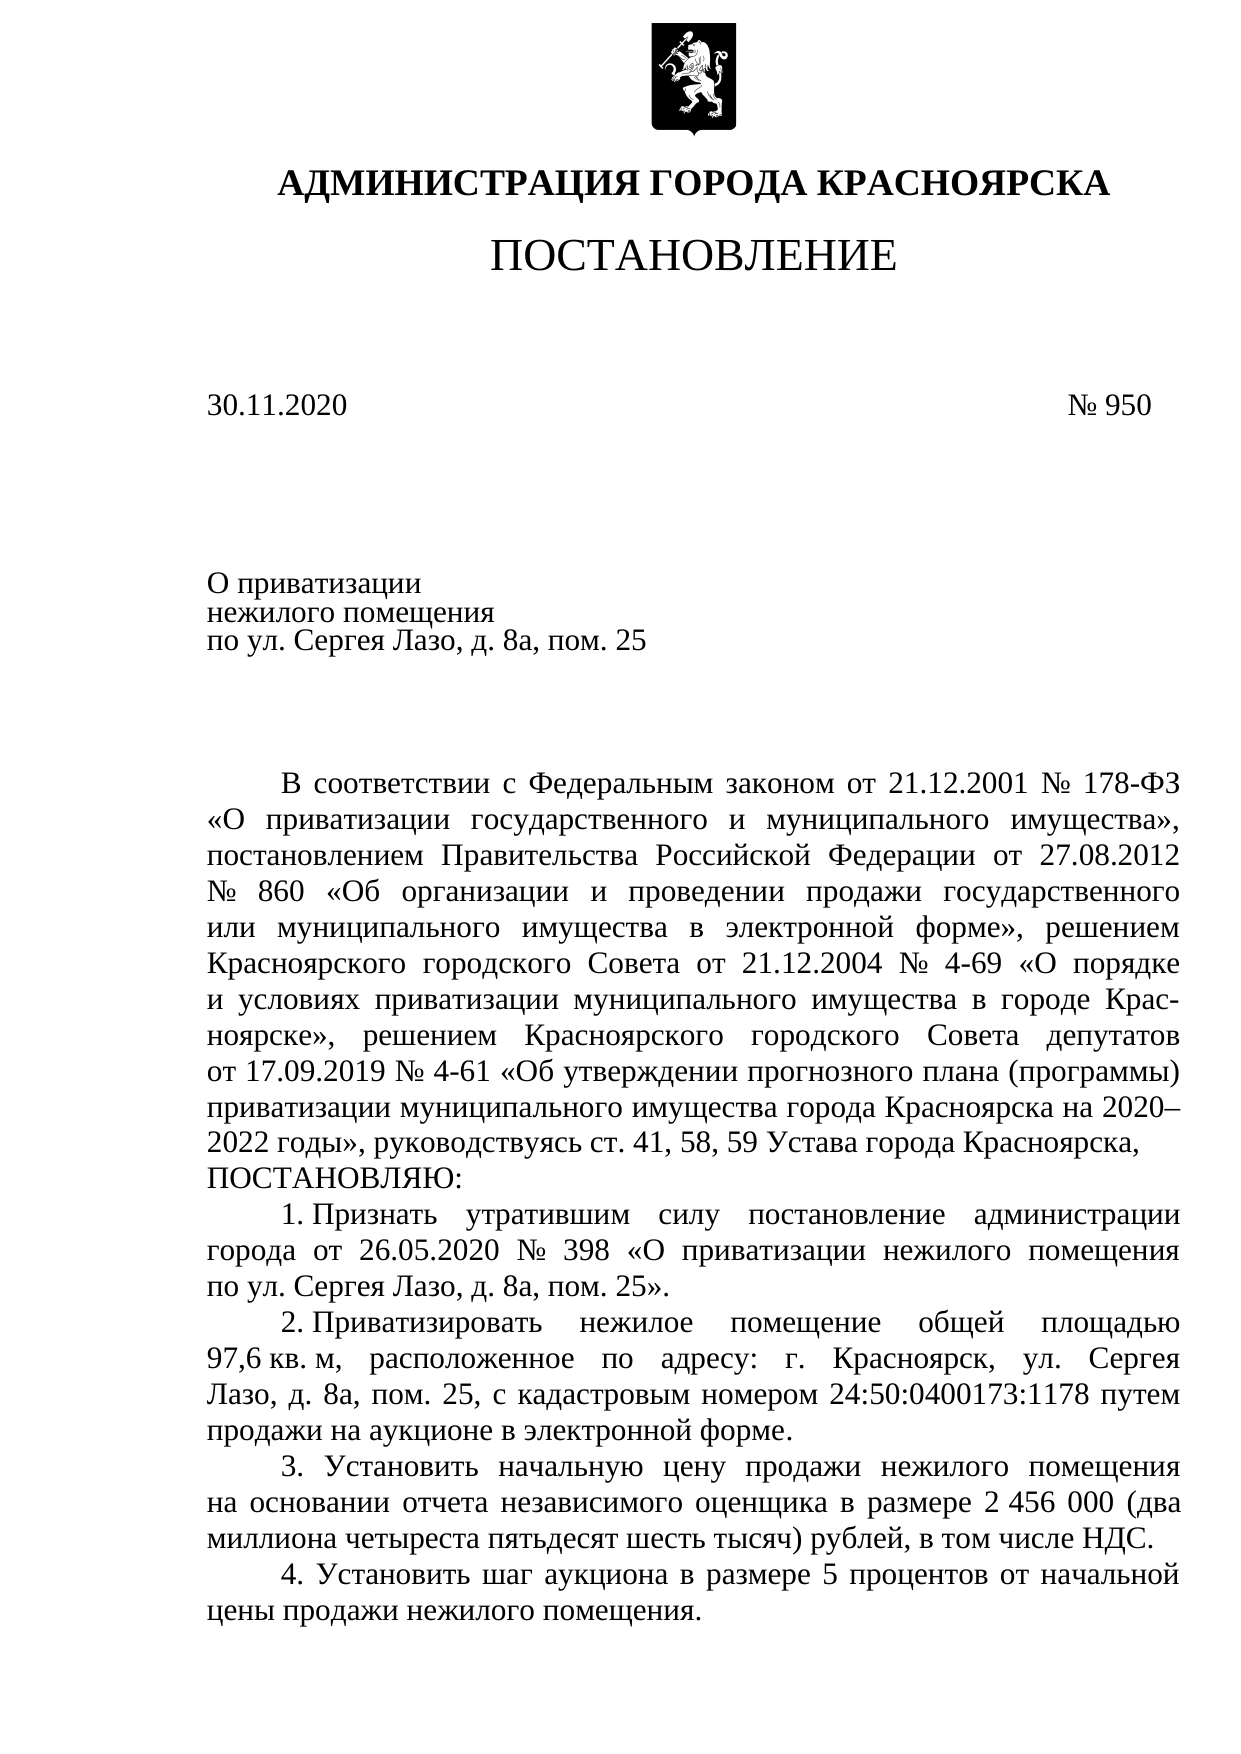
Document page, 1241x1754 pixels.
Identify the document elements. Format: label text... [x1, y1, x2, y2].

text ПОСТАНОВЛЕНИЕ [207, 228, 1181, 280]
text по ул. Сергея Лазо, д. 8а, пом. 25 [207, 628, 1181, 657]
text В соответствии с Федеральным законом от 21.12.2001 № 178-ФЗ «О приватизации государственного и муниципального имущества», постановлением Правительства Российской Федерации от 27.08.2012 № 860 «Об организации и проведении продажи государственного или муниципального имущества в электронной форме», решением Красноярского городского Совета от 21.12.2004 № 4-69 «О порядке и условиях приватизации муниципального имущества в городе Крас-ноярске», решением Красноярского городского Совета депутатов от 17.09.2019 № 4-61 «Об утверждении прогнозного плана (программы) приватизации муниципального имущества города Красноярска на 2020–2022 годы», руководствуясь ст. 41, 58, 59 Устава города Красноярска, [207, 764, 1181, 1160]
text 1. Признать утратившим силу постановление администрации города от 26.05.2020 № 398 «О приватизации нежилого помещения по ул. Сергея Лазо, д. 8а, пом. 25». [207, 1196, 1181, 1303]
text 2. Приватизировать нежилое помещение общей площадью 97,6 кв. м, расположенное по адресу: г. Красноярск, ул. Сергея Лазо, д. 8а, пом. 25, с кадастровым номером 24:50:0400173:1178 путем продажи на аукционе в электронной форме. [207, 1303, 1181, 1447]
text 4. Установить шаг аукциона в размере 5 процентов от начальной цены продажи нежилого помещения. [207, 1555, 1181, 1627]
text нежилого помещения [207, 599, 1181, 628]
text ПОСТАНОВЛЯЮ: [207, 1160, 1181, 1196]
table_header № 950 [694, 386, 1192, 422]
text 3. Установить начальную цену продажи нежилого помещения на основании отчета независимого оценщика в размере 2 456 000 (два миллиона четыреста пятьдесят шесть тысяч) рублей, в том числе НДС. [207, 1447, 1181, 1555]
table_header 30.11.2020 [195, 386, 694, 422]
text О приватизации [207, 570, 1181, 599]
picture [651, 23, 737, 137]
text АДМИНИСТРАЦИЯ ГОРОДА КРАСНОЯРСКА [207, 161, 1181, 204]
